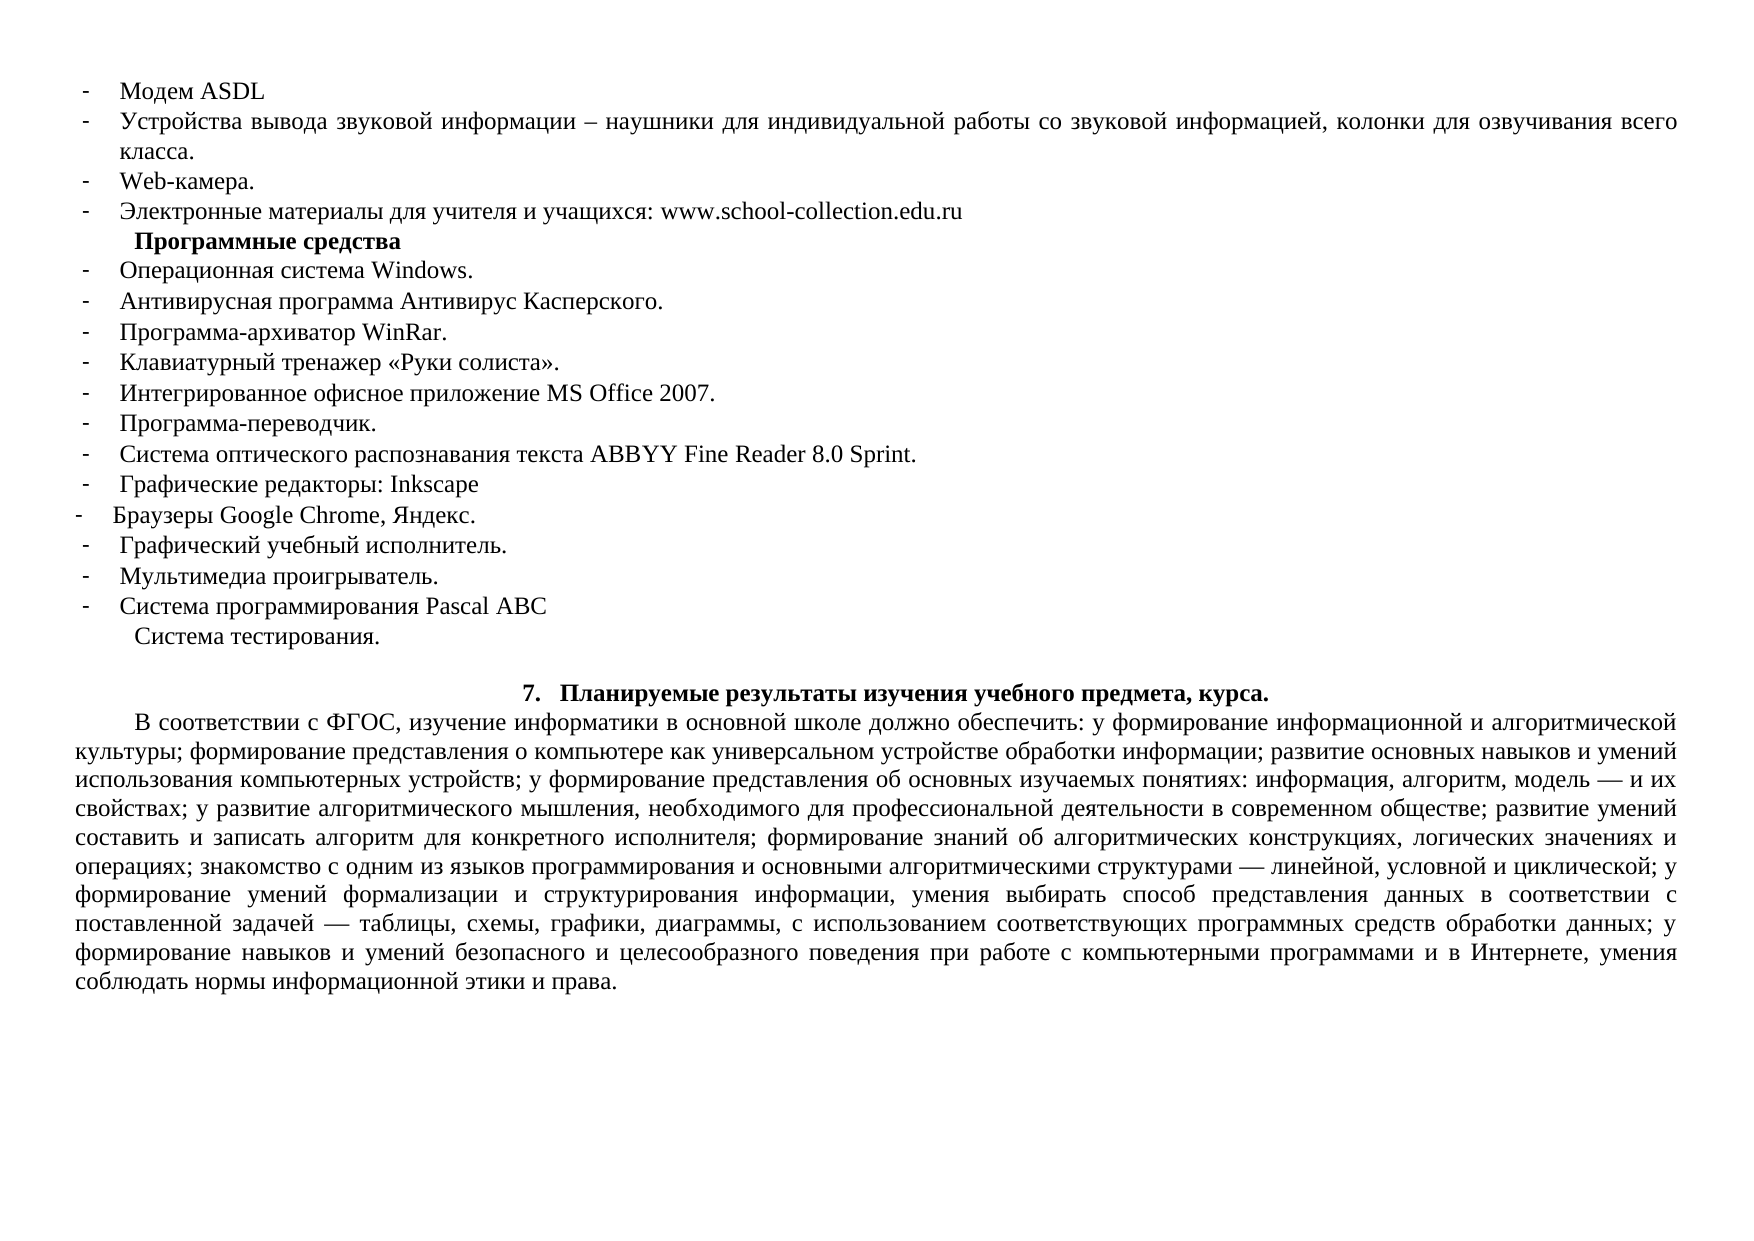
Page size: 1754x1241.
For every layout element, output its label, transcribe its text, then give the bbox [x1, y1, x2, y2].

list Графический учебный исполнитель. [82, 529, 1679, 560]
list Графические редакторы: Inkscape [82, 468, 1679, 499]
list Модем ASDL [82, 75, 1679, 106]
list Мультимедиа проигрыватель. [82, 560, 1679, 590]
list Клавиатурный тренажер «Руки солиста». [82, 346, 1679, 377]
list Операционная система Windows. [82, 254, 1679, 285]
list Браузеры Google Chrome, Яндекс. [75, 499, 1679, 529]
text Программные средства [75, 226, 1679, 254]
list Антивирусная программа Антивирус Касперского. [82, 285, 1679, 316]
list Интегрированное офисное приложение МS Office 2007. [82, 377, 1679, 407]
list Программа-переводчик. [82, 407, 1679, 438]
list Система программирования Pascal ABC [82, 590, 1679, 621]
list Программа-архиватор WinRar. [82, 316, 1679, 346]
list Планируемые результаты изучения учебного предмета, курса. [112, 678, 1679, 707]
list Устройства вывода звуковой информации – наушники для индивидуальной работы со звуковой информацией, колонки для озвучивания всего класса. [82, 106, 1679, 165]
list Электронные материалы для учителя и учащихся: www.school-collection.edu.ru [82, 195, 1679, 226]
list Web-камера. [82, 165, 1679, 195]
text Система тестирования. [74, 621, 1679, 649]
list Система оптического распознавания текста АВВYY Fine Reader 8.0 Sprint. [82, 438, 1679, 468]
text В соответствии с ФГОС, изучение информатики в основной школе должно обеспечить: y формирование информационной и алгоритмической культуры; формирование представления о компьютере как универсальном устройстве обработки информации; развитие основных навыков и умений использования компьютерных устройств; y формирование представления об основных изучаемых понятиях: информация, алгоритм, модель — и их свойствах; y развитие алгоритмического мышления, необходимого для профессиональной деятельности в современном обществе; развитие умений составить и записать алгоритм для конкретного исполнителя; формирование знаний об алгоритмических конструкциях, логических значениях и операциях; знакомство с одним из языков программирования и основными алгоритмическими структурами — линейной, условной и циклической; y формирование умений формализации и структурирования информации, умения выбирать способ представления данных в соответствии с поставленной задачей — таблицы, схемы, графики, диаграммы, с использованием соответствующих программных средств обработки данных; y формирование навыков и умений безопасного и целесообразного поведения при работе с компьютерными программами и в Интернете, умения соблюдать нормы информационной этики и права. [75, 707, 1679, 994]
